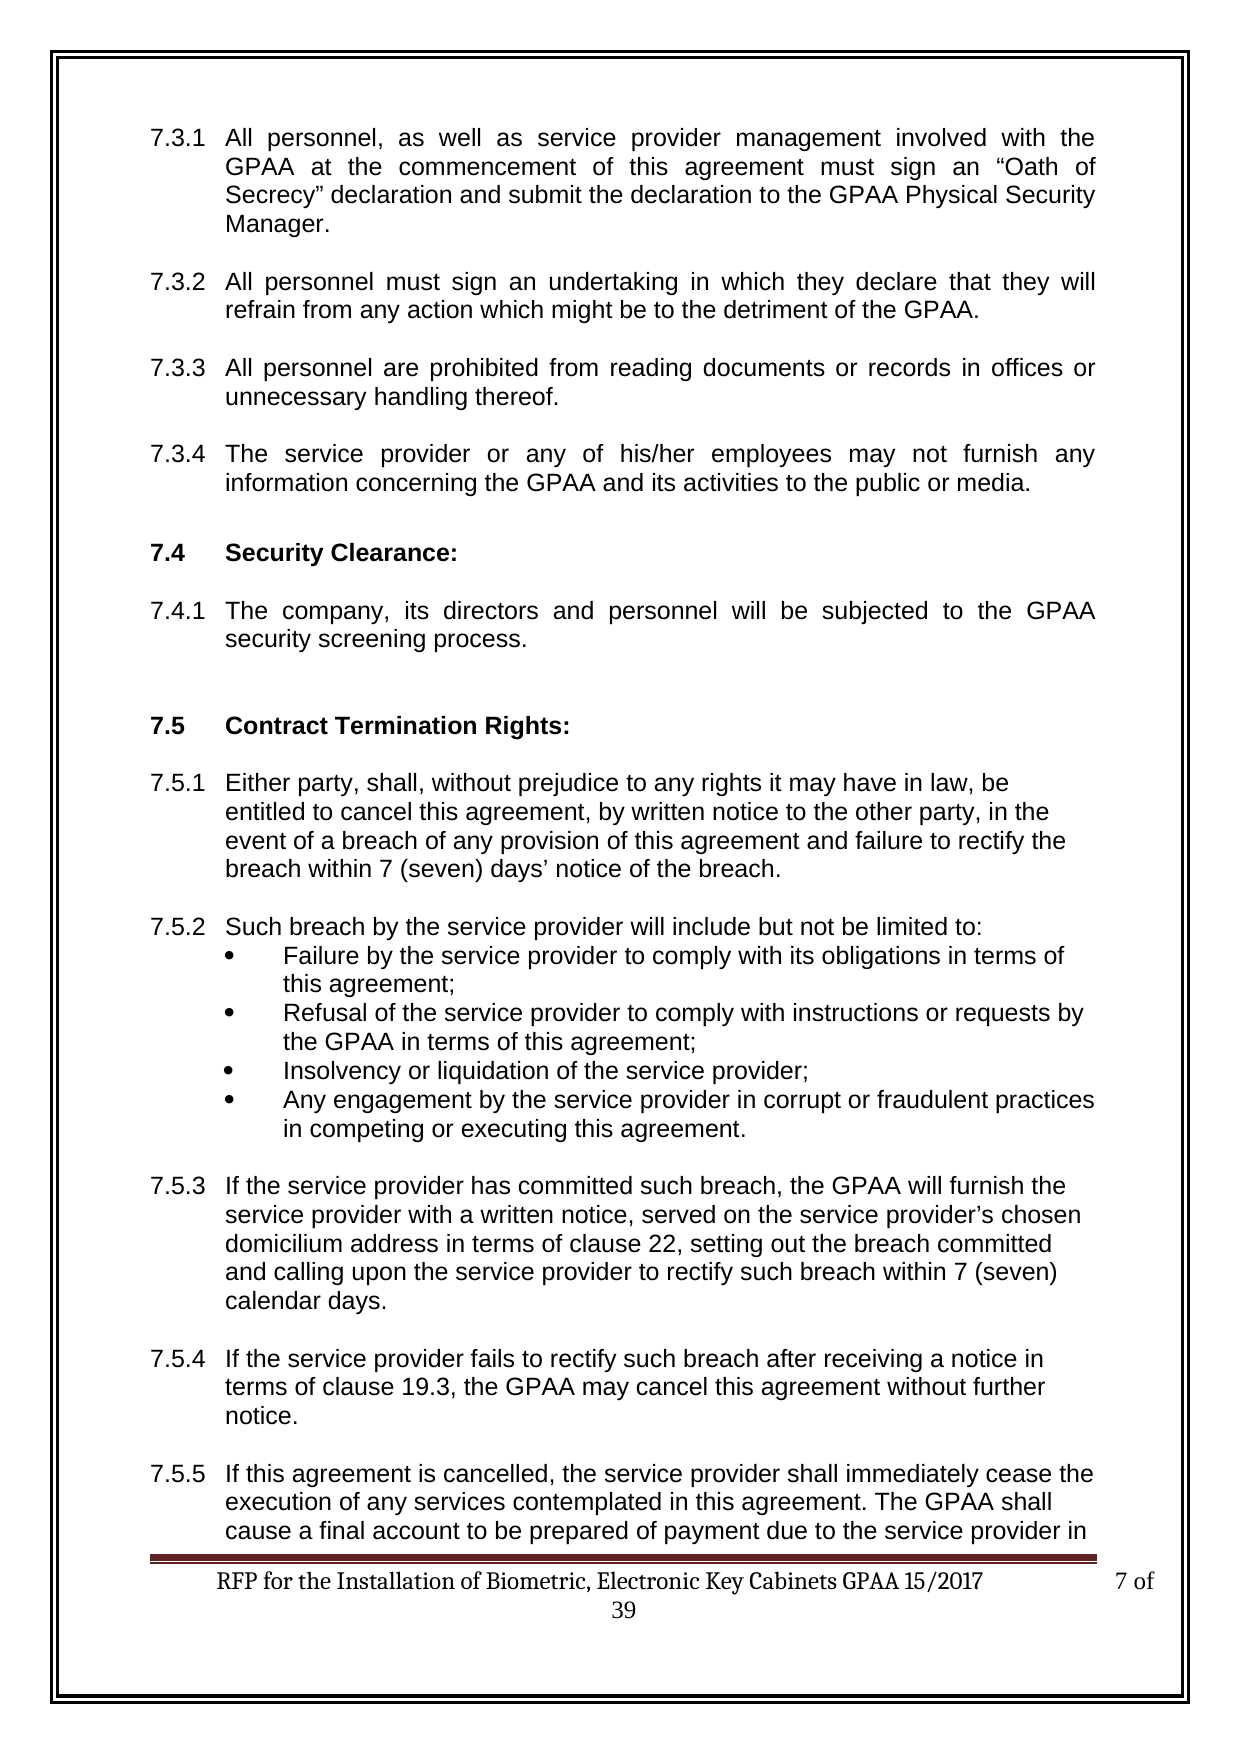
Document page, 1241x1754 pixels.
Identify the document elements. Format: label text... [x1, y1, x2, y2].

text 7.4 Security Clearance: [150, 538, 1097, 566]
list Failure by the service provider to comply with its obligations in terms of this agreement; [225, 941, 1097, 998]
text 7.5.3 If the service provider has committed such breach, the GPAA will furnish the service provider with a written notice, served on the service provider’s chosen domicilium address in terms of clause 22, setting out the breach committed and calling upon the service provider to rectify such breach within 7 (seven) calendar days. [150, 1171, 1097, 1315]
list Refusal of the service provider to comply with instructions or requests by the GPAA in terms of this agreement; [225, 998, 1097, 1056]
list Insolvency or liquidation of the service provider; [224, 1056, 1097, 1085]
text 7.3.3 All personnel are prohibited from reading documents or records in offices or unnecessary handling thereof. [150, 353, 1097, 410]
text 7.5.1 Either party, shall, without prejudice to any rights it may have in law, be entitled to cancel this agreement, by written notice to the other party, in the event of a breach of any provision of this agreement and failure to rectify the breach within 7 (seven) days’ notice of the breach. [150, 768, 1097, 883]
text 7.5.4 If the service provider fails to rectify such breach after receiving a notice in terms of clause 19.3, the GPAA may cancel this agreement without further notice. [150, 1343, 1097, 1430]
text 7.3.2 All personnel must sign an undertaking in which they declare that they will refrain from any action which might be to the detriment of the GPAA. [150, 266, 1097, 324]
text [150, 1458, 1097, 1545]
text 7.3.4 The service provider or any of his/her employees may not furnish any information concerning the GPAA and its activities to the public or media. [150, 439, 1097, 496]
text 7.5.2 Such breach by the service provider will include but not be limited to: [150, 912, 1097, 941]
list Any engagement by the service provider in corrupt or fraudulent practices in competing or executing this agreement. [225, 1085, 1097, 1142]
text 7.5 Contract Termination Rights: [150, 711, 1097, 739]
text 7.4.1 The company, its directors and personnel will be subjected to the GPAA security screening process. [150, 596, 1097, 653]
text 7.3.1 All personnel, as well as service provider management involved with the GPAA at the commencement of this agreement must sign an “Oath of Secrecy” declaration and submit the declaration to the GPAA Physical Security Manager. [150, 123, 1097, 238]
